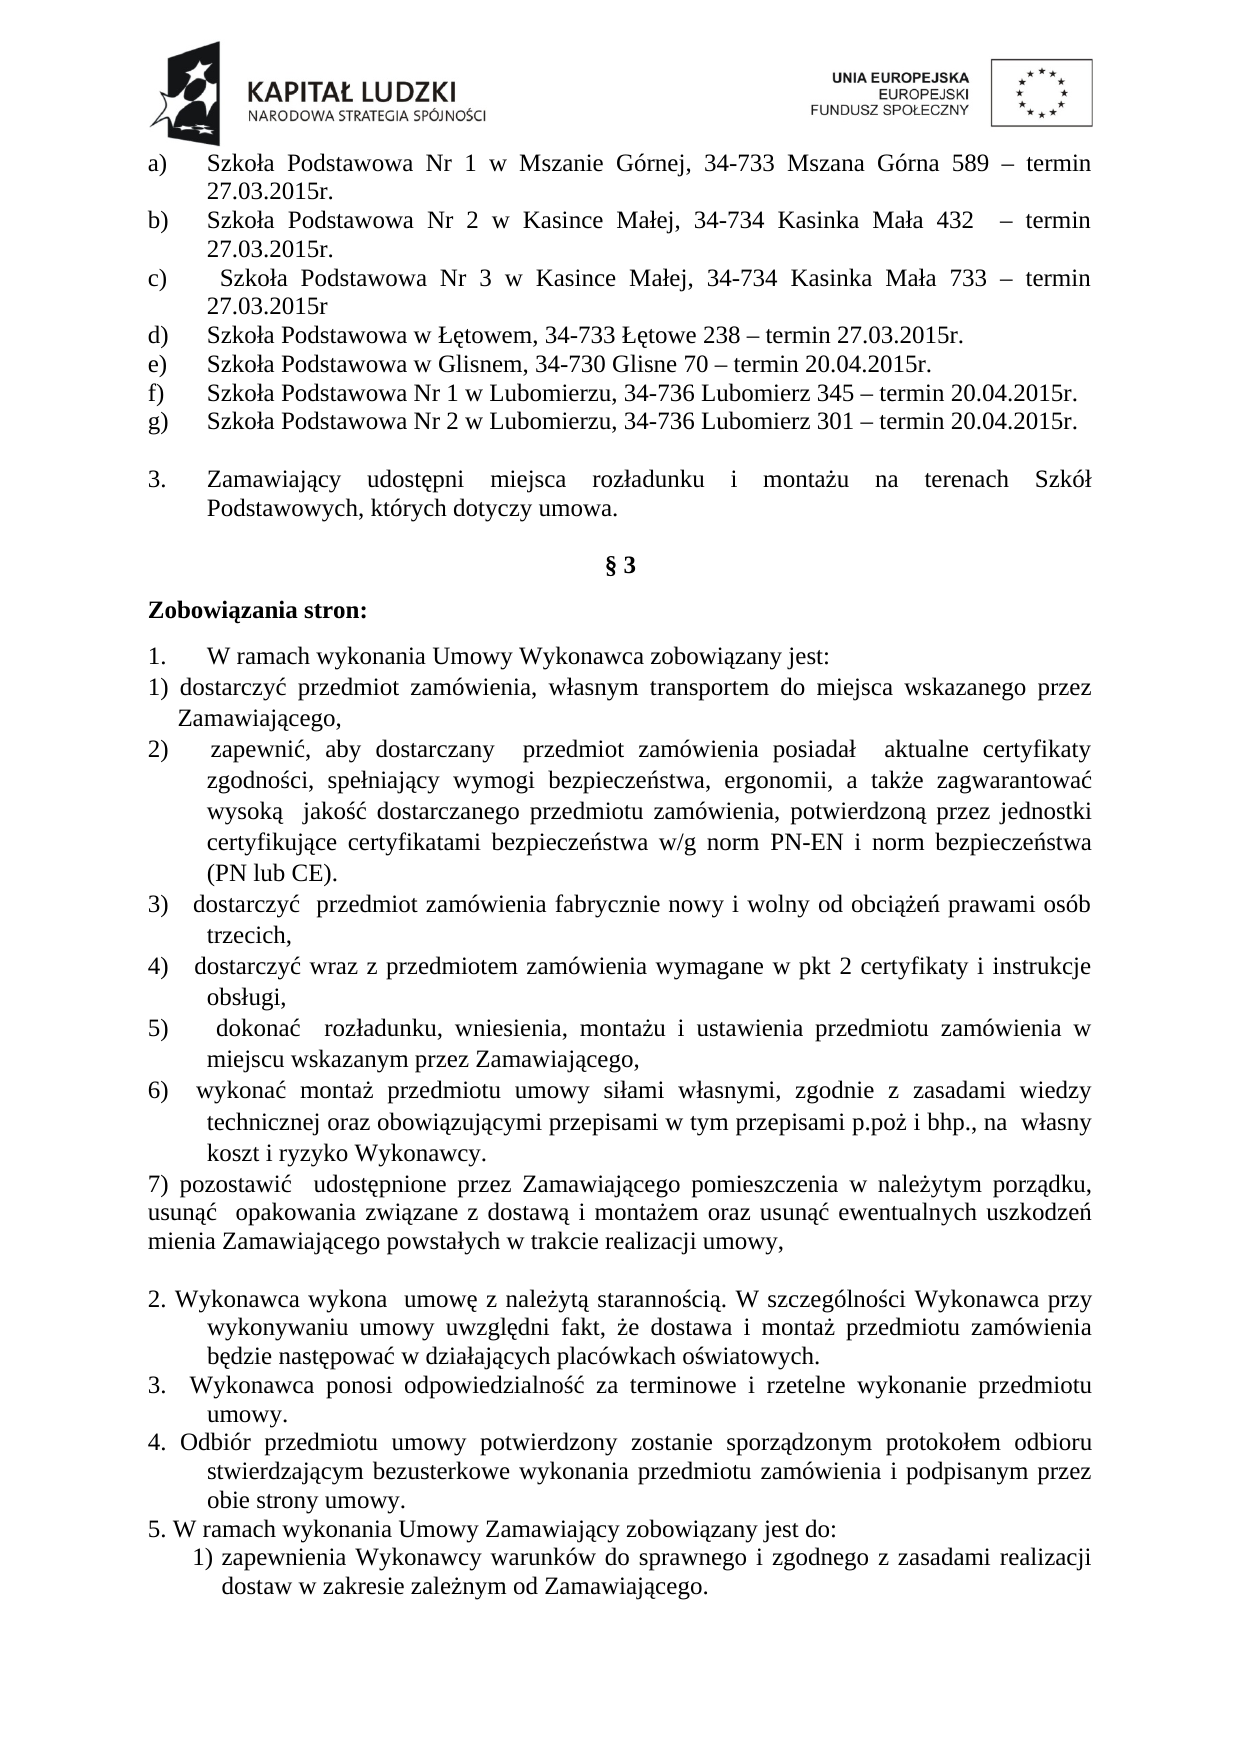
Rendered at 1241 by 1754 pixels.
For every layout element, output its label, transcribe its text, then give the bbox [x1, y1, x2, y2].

list Szkoła Podstawowa Nr 2 w Lubomierzu, 34-736 Lubomierz 301 – termin 20.04.2015r. [148, 406, 1093, 435]
text Zobowiązania stron: [148, 596, 1093, 624]
text 2. Wykonawca wykona umowę z należytą starannością. W szczególności Wykonawca przy wykonywaniu umowy uwzględni fakt, że dostawa i montaż przedmiotu zamówienia będzie następować w działających placówkach oświatowych. [148, 1284, 1093, 1370]
list Szkoła Podstawowa Nr 3 w Kasince Małej, 34-734 Kasinka Mała 733 – termin 27.03.2015r [148, 263, 1093, 320]
text § 3 [148, 550, 1093, 579]
text 6) wykonać montaż przedmiotu umowy siłami własnymi, zgodnie z zasadami wiedzy technicznej oraz obowiązującymi przepisami w tym przepisami p.poż i bhp., na własny koszt i ryzyko Wykonawcy. [148, 1076, 1093, 1166]
text 4) dostarczyć wraz z przedmiotem zamówienia wymagane w pkt 2 certyfikaty i instrukcje obsługi, [148, 951, 1093, 1011]
picture [148, 39, 1093, 147]
list Szkoła Podstawowa Nr 1 w Mszanie Górnej, 34-733 Mszana Górna 589 – termin 27.03.2015r. [148, 148, 1093, 205]
text 5) dokonać rozładunku, wniesienia, montażu i ustawienia przedmiotu zamówienia w miejscu wskazanym przez Zamawiającego, [148, 1013, 1093, 1073]
text 1) zapewnienia Wykonawcy warunków do sprawnego i zgodnego z zasadami realizacji dostaw w zakresie zależnym od Zamawiającego. [192, 1542, 1093, 1600]
text 1) dostarczyć przedmiot zamówienia, własnym transportem do miejsca wskazanego przez Zamawiającego, [148, 672, 1093, 732]
text 3) dostarczyć przedmiot zamówienia fabrycznie nowy i wolny od obciążeń prawami osób trzecich, [148, 889, 1093, 949]
text 3. Zamawiający udostępni miejsca rozładunku i montażu na terenach Szkół Podstawowych, których dotyczy umowa. [148, 464, 1093, 521]
list Szkoła Podstawowa w Łętowem, 34-733 Łętowe 238 – termin 27.03.2015r. [148, 320, 1093, 349]
text 5. W ramach wykonania Umowy Zamawiający zobowiązany jest do: [148, 1514, 1093, 1542]
text 1. W ramach wykonania Umowy Wykonawca zobowiązany jest: [148, 641, 1093, 670]
text 2) zapewnić, aby dostarczany przedmiot zamówienia posiadał aktualne certyfikaty zgodności, spełniający wymogi bezpieczeństwa, ergonomii, a także zagwarantować wysoką jakość dostarczanego przedmiotu zamówienia, potwierdzoną przez jednostki certyfikujące certyfikatami bezpieczeństwa w/g norm PN-EN i norm bezpieczeństwa (PN lub CE). [148, 734, 1093, 887]
list Szkoła Podstawowa Nr 2 w Kasince Małej, 34-734 Kasinka Mała 432 – termin 27.03.2015r. [148, 205, 1093, 263]
list Szkoła Podstawowa Nr 1 w Lubomierzu, 34-736 Lubomierz 345 – termin 20.04.2015r. [148, 378, 1093, 406]
text 7) pozostawić udostępnione przez Zamawiającego pomieszczenia w należytym porządku, usunąć opakowania związane z dostawą i montażem oraz usunąć ewentualnych uszkodzeń mienia Zamawiającego powstałych w trakcie realizacji umowy, [148, 1169, 1093, 1255]
text 4. Odbiór przedmiotu umowy potwierdzony zostanie sporządzonym protokołem odbioru stwierdzającym bezusterkowe wykonania przedmiotu zamówienia i podpisanym przez obie strony umowy. [148, 1427, 1093, 1514]
text 3. Wykonawca ponosi odpowiedzialność za terminowe i rzetelne wykonanie przedmiotu umowy. [148, 1370, 1093, 1427]
list Szkoła Podstawowa w Glisnem, 34-730 Glisne 70 – termin 20.04.2015r. [148, 349, 1093, 378]
